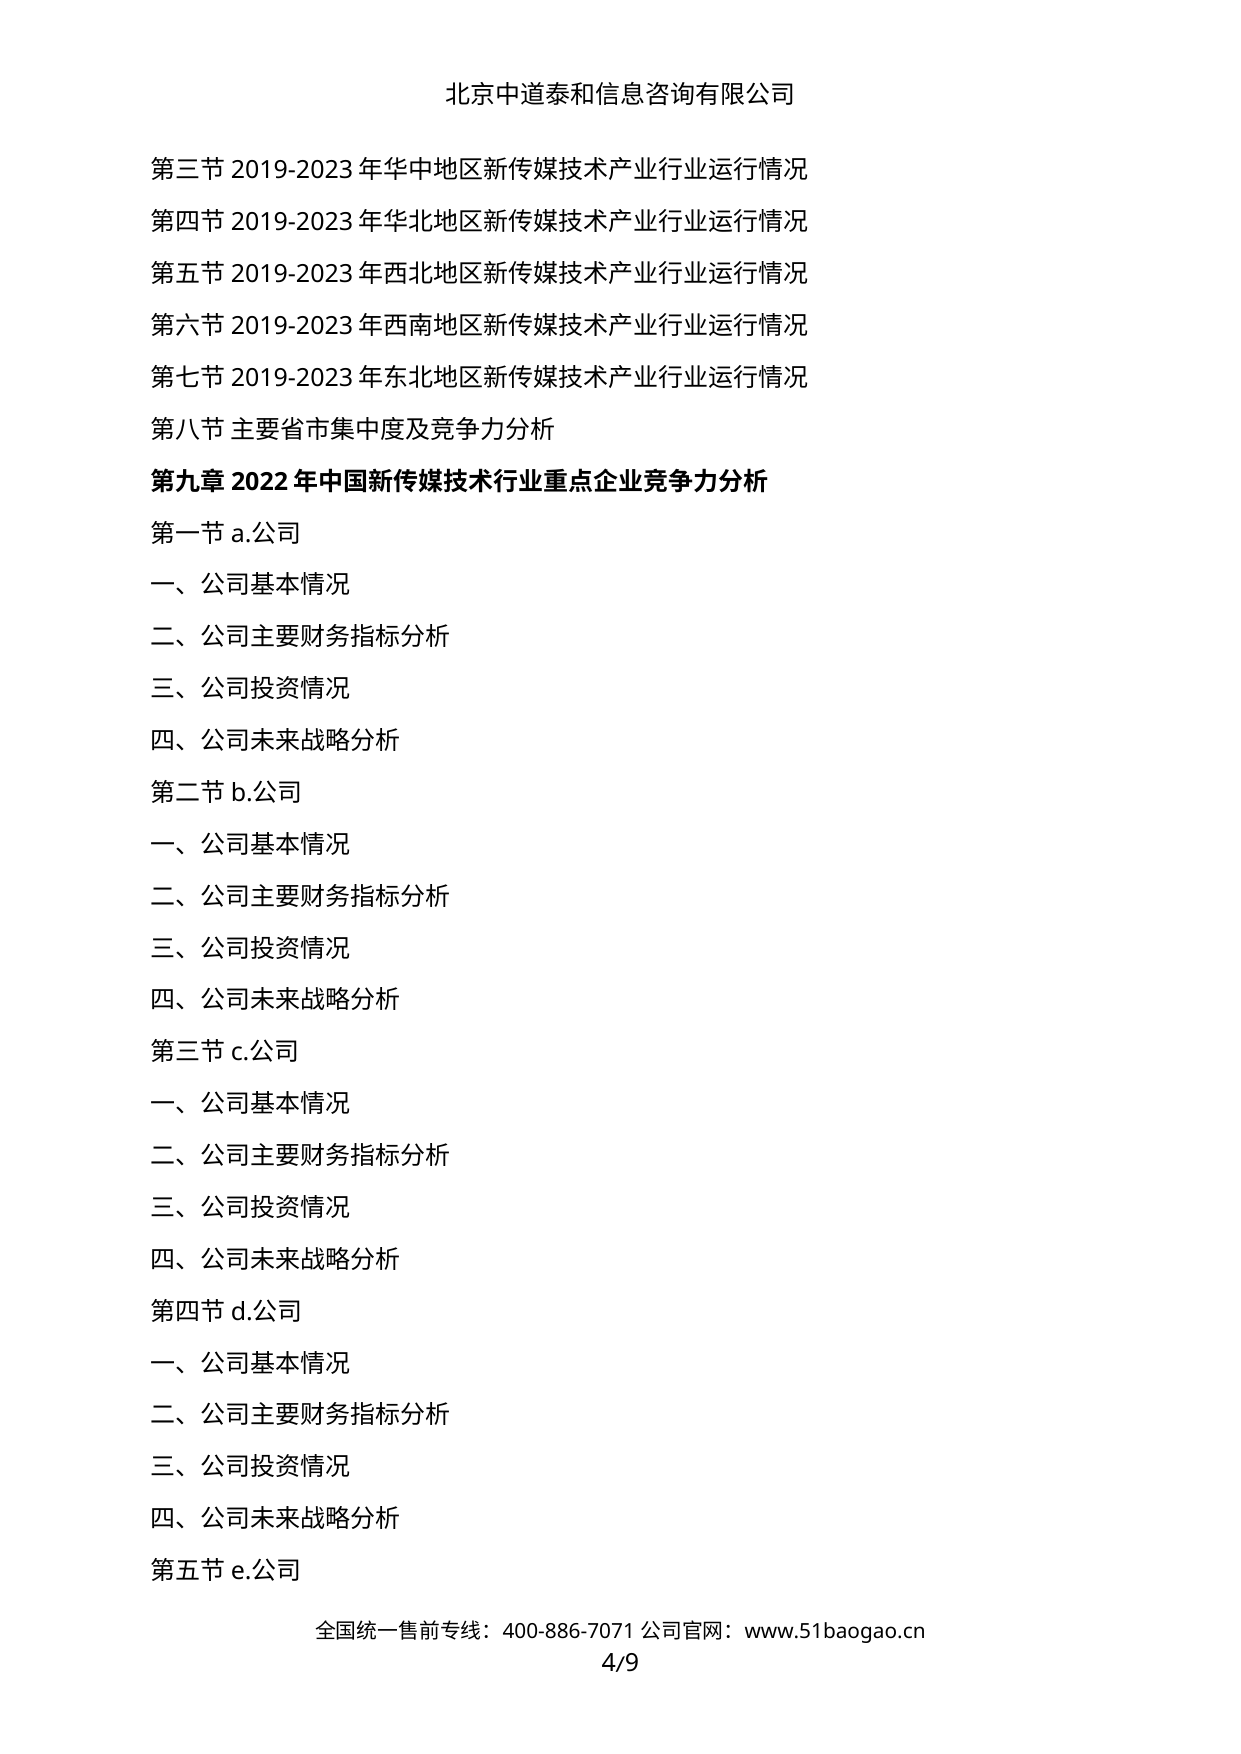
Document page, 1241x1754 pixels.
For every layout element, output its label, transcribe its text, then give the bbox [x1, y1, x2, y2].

text 二、公司主要财务指标分析 [150, 876, 1090, 912]
text 第一节 a.公司 [150, 513, 1090, 549]
text 二、公司主要财务指标分析 [150, 1395, 1090, 1431]
text 四、公司未来战略分析 [150, 721, 1090, 757]
text 二、公司主要财务指标分析 [150, 617, 1090, 653]
text 第三节 2019-2023年华中地区新传媒技术产业行业运行情况 [150, 150, 1090, 186]
text 一、公司基本情况 [150, 1084, 1090, 1120]
text 第二节 b.公司 [150, 772, 1090, 809]
text 第四节 d.公司 [150, 1291, 1090, 1327]
text 一、公司基本情况 [150, 565, 1090, 601]
text 三、公司投资情况 [150, 669, 1090, 705]
text 第九章 2022年中国新传媒技术行业重点企业竞争力分析 [150, 461, 1090, 497]
text 第七节 2019-2023年东北地区新传媒技术产业行业运行情况 [150, 357, 1090, 394]
text 第四节 2019-2023年华北地区新传媒技术产业行业运行情况 [150, 202, 1090, 238]
text 第八节 主要省市集中度及竞争力分析 [150, 409, 1090, 446]
text 四、公司未来战略分析 [150, 1239, 1090, 1276]
text 三、公司投资情况 [150, 928, 1090, 964]
text 三、公司投资情况 [150, 1447, 1090, 1483]
text 第三节 c.公司 [150, 1032, 1090, 1068]
text 四、公司未来战略分析 [150, 1499, 1090, 1535]
text 四、公司未来战略分析 [150, 980, 1090, 1016]
text 一、公司基本情况 [150, 1343, 1090, 1379]
text 三、公司投资情况 [150, 1187, 1090, 1224]
text 一、公司基本情况 [150, 824, 1090, 861]
text 第五节 2019-2023年西北地区新传媒技术产业行业运行情况 [150, 254, 1090, 290]
text 第六节 2019-2023年西南地区新传媒技术产业行业运行情况 [150, 306, 1090, 342]
text 第五节 e.公司 [150, 1551, 1090, 1587]
text 二、公司主要财务指标分析 [150, 1136, 1090, 1172]
